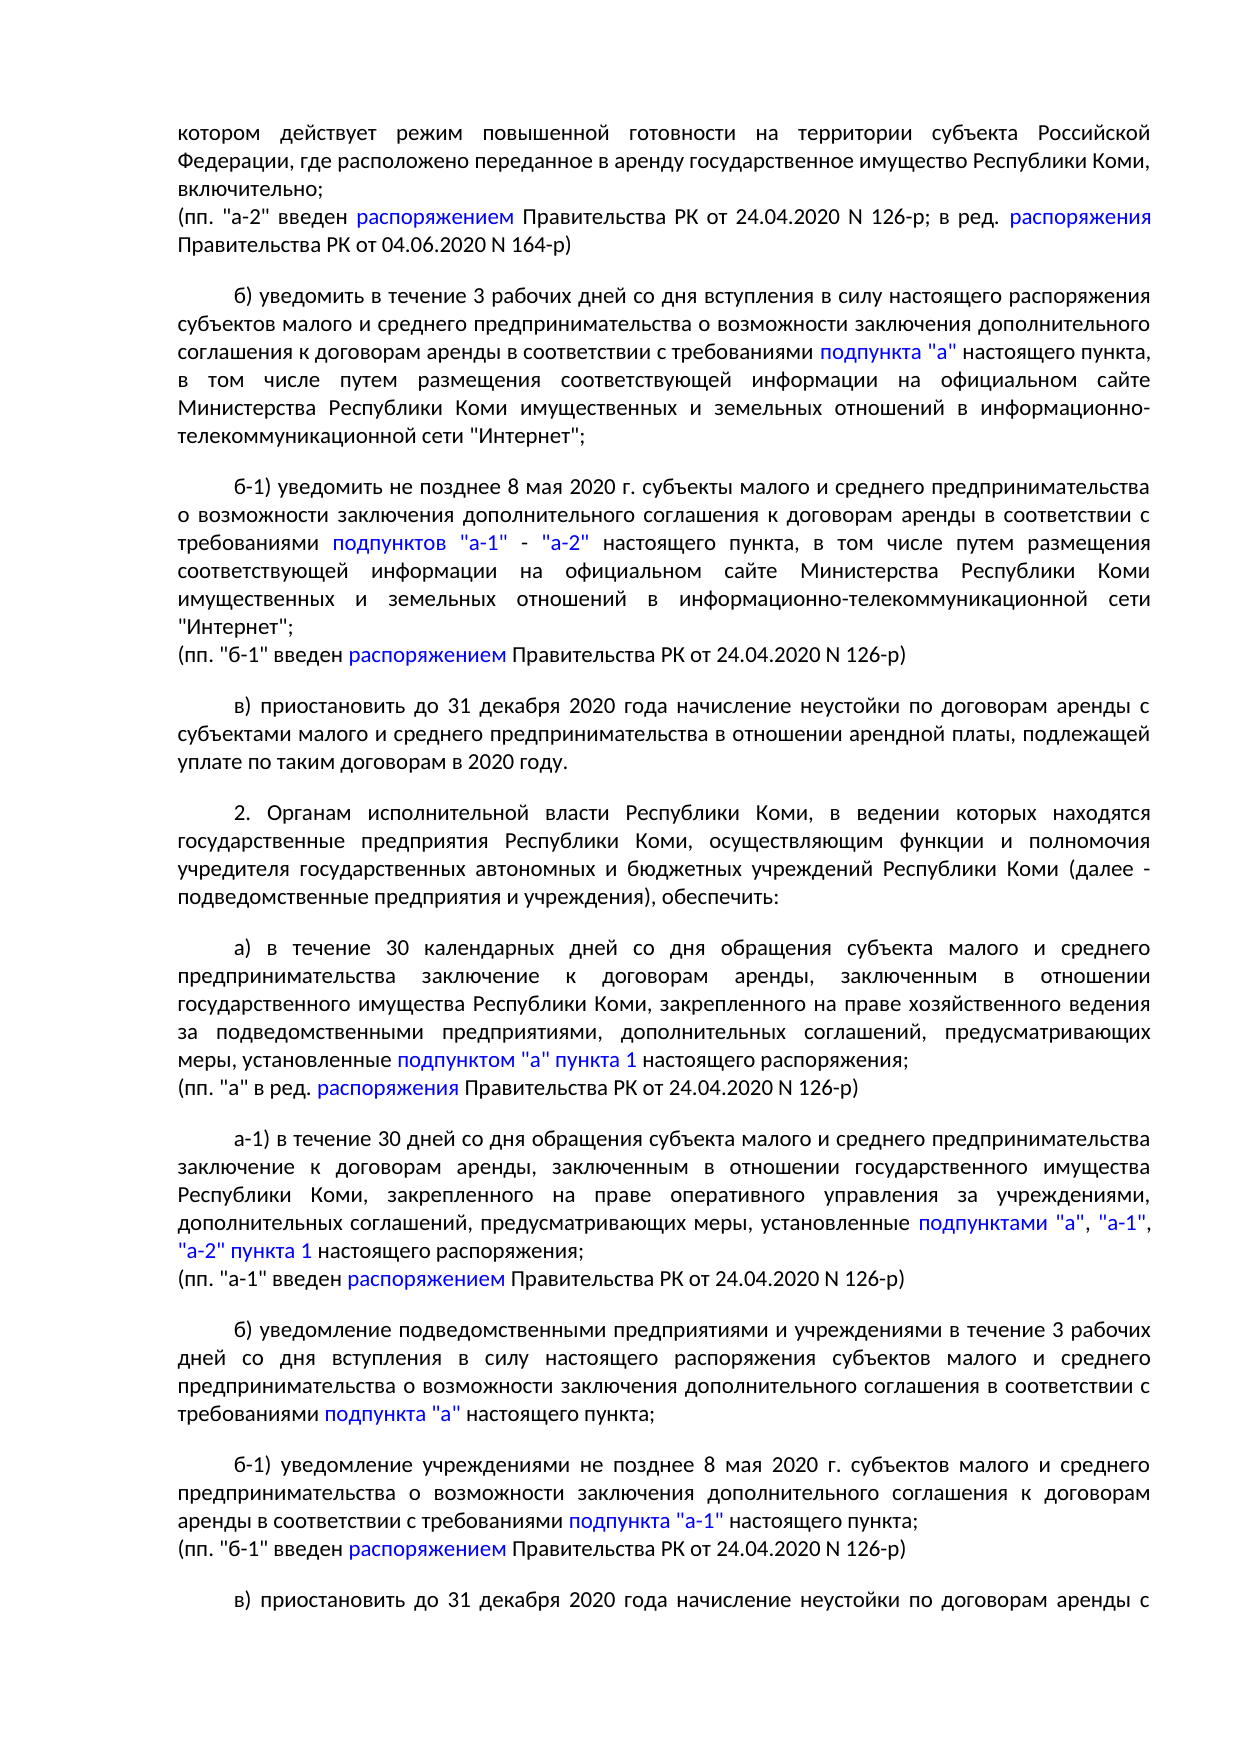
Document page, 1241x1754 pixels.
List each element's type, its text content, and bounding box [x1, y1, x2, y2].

text 2. Органам исполнительной власти Республики Коми, в ведении которых находятся государственные предприятия Республики Коми, осуществляющим функции и полномочия учредителя государственных автономных и бюджетных учреждений Республики Коми (далее - подведомственные предприятия и учреждения), обеспечить: [177, 798, 1152, 910]
text б) уведомление подведомственными предприятиями и учреждениями в течение 3 рабочих дней со дня вступления в силу настоящего распоряжения субъектов малого и среднего предпринимательства о возможности заключения дополнительного соглашения в соответствии с требованиями подпункта "а" настоящего пункта; [177, 1315, 1152, 1427]
text (пп. "а" в ред. распоряжения Правительства РК от 24.04.2020 N 126-р) [177, 1073, 1152, 1101]
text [177, 118, 1152, 202]
text (пп. "б-1" введен распоряжением Правительства РК от 24.04.2020 N 126-р) [177, 640, 1152, 668]
text (пп. "б-1" введен распоряжением Правительства РК от 24.04.2020 N 126-р) [177, 1534, 1152, 1562]
text б) уведомить в течение 3 рабочих дней со дня вступления в силу настоящего распоряжения субъектов малого и среднего предпринимательства о возможности заключения дополнительного соглашения к договорам аренды в соответствии с требованиями подпункта "а" настоящего пункта, в том числе путем размещения соответствующей информации на официальном сайте Министерства Республики Коми имущественных и земельных отношений в информационно-телекоммуникационной сети "Интернет"; [177, 281, 1152, 449]
text б-1) уведомление учреждениями не позднее 8 мая 2020 г. субъектов малого и среднего предпринимательства о возможности заключения дополнительного соглашения к договорам аренды в соответствии с требованиями подпункта "а-1" настоящего пункта; [177, 1450, 1152, 1534]
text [177, 1585, 1152, 1613]
text а-1) в течение 30 дней со дня обращения субъекта малого и среднего предпринимательства заключение к договорам аренды, заключенным в отношении государственного имущества Республики Коми, закрепленного на праве оперативного управления за учреждениями, дополнительных соглашений, предусматривающих меры, установленные подпунктами "а", "а-1", "а-2" пункта 1 настоящего распоряжения; [177, 1124, 1152, 1264]
text (пп. "а-2" введен распоряжением Правительства РК от 24.04.2020 N 126-р; в ред. распоряжения Правительства РК от 04.06.2020 N 164-р) [177, 202, 1152, 258]
text (пп. "а-1" введен распоряжением Правительства РК от 24.04.2020 N 126-р) [177, 1264, 1152, 1292]
text б-1) уведомить не позднее 8 мая 2020 г. субъекты малого и среднего предпринимательства о возможности заключения дополнительного соглашения к договорам аренды в соответствии с требованиями подпунктов "а-1" - "а-2" настоящего пункта, в том числе путем размещения соответствующей информации на официальном сайте Министерства Республики Коми имущественных и земельных отношений в информационно-телекоммуникационной сети "Интернет"; [177, 472, 1152, 640]
text а) в течение 30 календарных дней со дня обращения субъекта малого и среднего предпринимательства заключение к договорам аренды, заключенным в отношении государственного имущества Республики Коми, закрепленного на праве хозяйственного ведения за подведомственными предприятиями, дополнительных соглашений, предусматривающих меры, установленные подпунктом "а" пункта 1 настоящего распоряжения; [177, 933, 1152, 1073]
